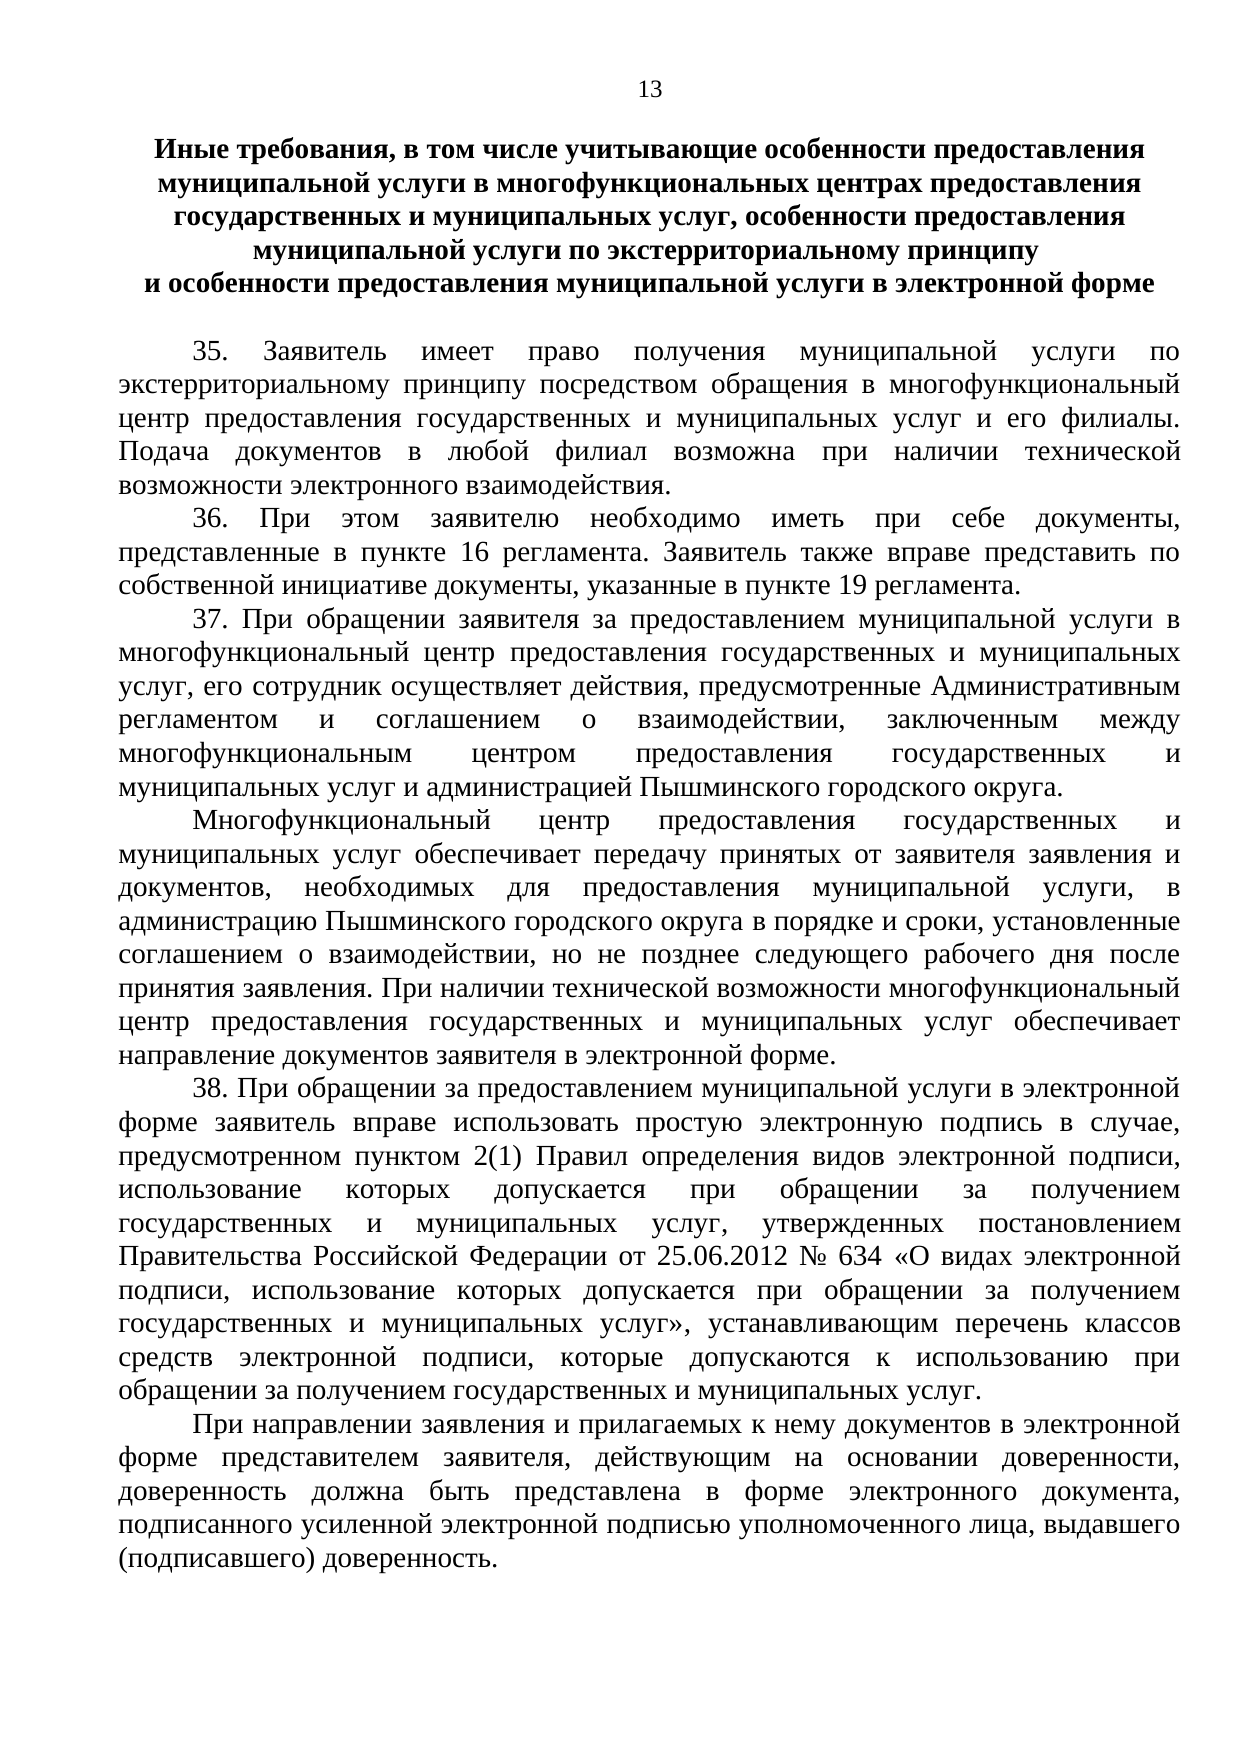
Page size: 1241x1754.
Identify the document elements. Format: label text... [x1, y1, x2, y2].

text Иные требования, в том числе учитывающие особенности предоставления муниципальной услуги в многофункциональных центрах предоставления государственных и муниципальных услуг, особенности предоставления муниципальной услуги по экстерриториальному принципу и особенности предоставления муниципальной услуги в электронной форме [118, 131, 1181, 299]
text 38. При обращении за предоставлением муниципальной услуги в электронной форме заявитель вправе использовать простую электронную подпись в случае, предусмотренном пунктом 2(1) Правил определения видов электронной подписи, использование которых допускается при обращении за получением государственных и муниципальных услуг, утвержденных постановлением Правительства Российской Федерации от 25.06.2012 № 634 «О видах электронной подписи, использование которых допускается при обращении за получением государственных и муниципальных услуг», устанавливающим перечень классов средств электронной подписи, которые допускаются к использованию при обращении за получением государственных и муниципальных услуг. [118, 1071, 1181, 1406]
text 35. Заявитель имеет право получения муниципальной услуги по экстерриториальному принципу посредством обращения в многофункциональный центр предоставления государственных и муниципальных услуг и его филиалы. Подача документов в любой филиал возможна при наличии технической возможности электронного взаимодействия. [118, 333, 1181, 500]
text При направлении заявления и прилагаемых к нему документов в электронной форме представителем заявителя, действующим на основании доверенности, доверенность должна быть представлена в форме электронного документа, подписанного усиленной электронной подписью уполномоченного лица, выдавшего (подписавшего) доверенность. [118, 1406, 1181, 1574]
text 37. При обращении заявителя за предоставлением муниципальной услуги в многофункциональный центр предоставления государственных и муниципальных услуг, его сотрудник осуществляет действия, предусмотренные Административным регламентом и соглашением о взаимодействии, заключенным между многофункциональным центром предоставления государственных и муниципальных услуг и администрацией Пышминского городского округа. [118, 601, 1181, 802]
text 36. При этом заявителю необходимо иметь при себе документы, представленные в пункте 16 регламента. Заявитель также вправе представить по собственной инициативе документы, указанные в пункте 19 регламента. [118, 500, 1181, 601]
text Многофункциональный центр предоставления государственных и муниципальных услуг обеспечивает передачу принятых от заявителя заявления и документов, необходимых для предоставления муниципальной услуги, в администрацию Пышминского городского округа в порядке и сроки, установленные соглашением о взаимодействии, но не позднее следующего рабочего дня после принятия заявления. При наличии технической возможности многофункциональный центр предоставления государственных и муниципальных услуг обеспечивает направление документов заявителя в электронной форме. [118, 802, 1181, 1071]
